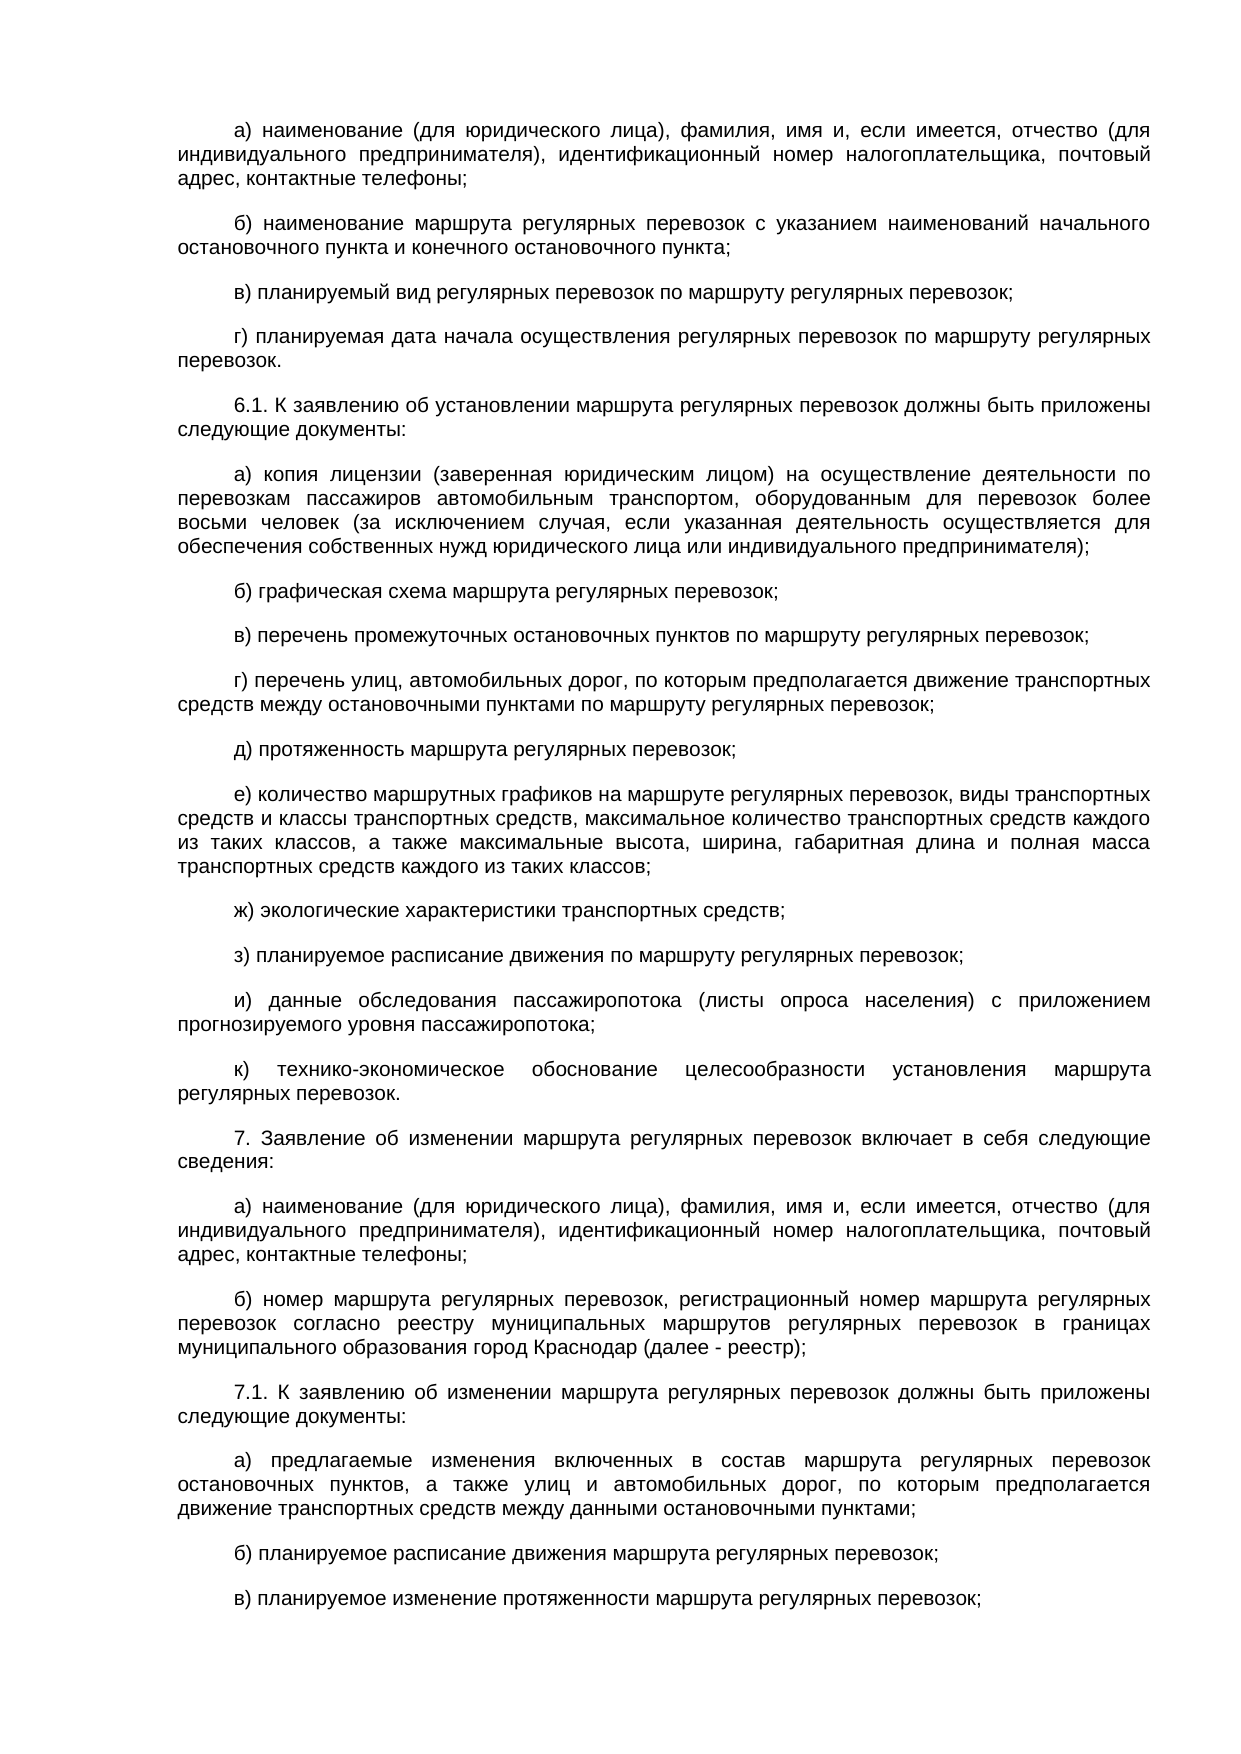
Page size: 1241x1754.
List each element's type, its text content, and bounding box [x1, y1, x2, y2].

text г) планируемая дата начала осуществления регулярных перевозок по маршруту регулярных перевозок. [177, 324, 1152, 372]
text к) технико-экономическое обоснование целесообразности установления маршрута регулярных перевозок. [177, 1057, 1152, 1104]
text е) количество маршрутных графиков на маршруте регулярных перевозок, виды транспортных средств и классы транспортных средств, максимальное количество транспортных средств каждого из таких классов, а также максимальные высота, ширина, габаритная длина и полная масса транспортных средств каждого из таких классов; [177, 782, 1152, 877]
text 7. Заявление об изменении маршрута регулярных перевозок включает в себя следующие сведения: [177, 1125, 1152, 1173]
text и) данные обследования пассажиропотока (листы опроса населения) с приложением прогнозируемого уровня пассажиропотока; [177, 988, 1152, 1036]
text 7.1. К заявлению об изменении маршрута регулярных перевозок должны быть приложены следующие документы: [177, 1379, 1152, 1427]
text ж) экологические характеристики транспортных средств; [177, 898, 1152, 922]
text д) протяженность маршрута регулярных перевозок; [177, 737, 1152, 761]
text 6.1. К заявлению об установлении маршрута регулярных перевозок должны быть приложены следующие документы: [177, 393, 1152, 441]
text б) наименование маршрута регулярных перевозок с указанием наименований начального остановочного пункта и конечного остановочного пункта; [177, 211, 1152, 259]
text б) графическая схема маршрута регулярных перевозок; [177, 578, 1152, 602]
text г) перечень улиц, автомобильных дорог, по которым предполагается движение транспортных средств между остановочными пунктами по маршруту регулярных перевозок; [177, 668, 1152, 716]
text б) планируемое расписание движения маршрута регулярных перевозок; [177, 1541, 1152, 1565]
text з) планируемое расписание движения по маршруту регулярных перевозок; [177, 943, 1152, 967]
text а) копия лицензии (заверенная юридическим лицом) на осуществление деятельности по перевозкам пассажиров автомобильным транспортом, оборудованным для перевозок более восьми человек (за исключением случая, если указанная деятельность осуществляется для обеспечения собственных нужд юридического лица или индивидуального предпринимателя); [177, 462, 1152, 558]
text в) перечень промежуточных остановочных пунктов по маршруту регулярных перевозок; [177, 623, 1152, 647]
text б) номер маршрута регулярных перевозок, регистрационный номер маршрута регулярных перевозок согласно реестру муниципальных маршрутов регулярных перевозок в границах муниципального образования город Краснодар (далее - реестр); [177, 1287, 1152, 1359]
text а) предлагаемые изменения включенных в состав маршрута регулярных перевозок остановочных пунктов, а также улиц и автомобильных дорог, по которым предполагается движение транспортных средств между данными остановочными пунктами; [177, 1448, 1152, 1520]
text в) планируемое изменение протяженности маршрута регулярных перевозок; [177, 1586, 1152, 1610]
text в) планируемый вид регулярных перевозок по маршруту регулярных перевозок; [177, 279, 1152, 303]
